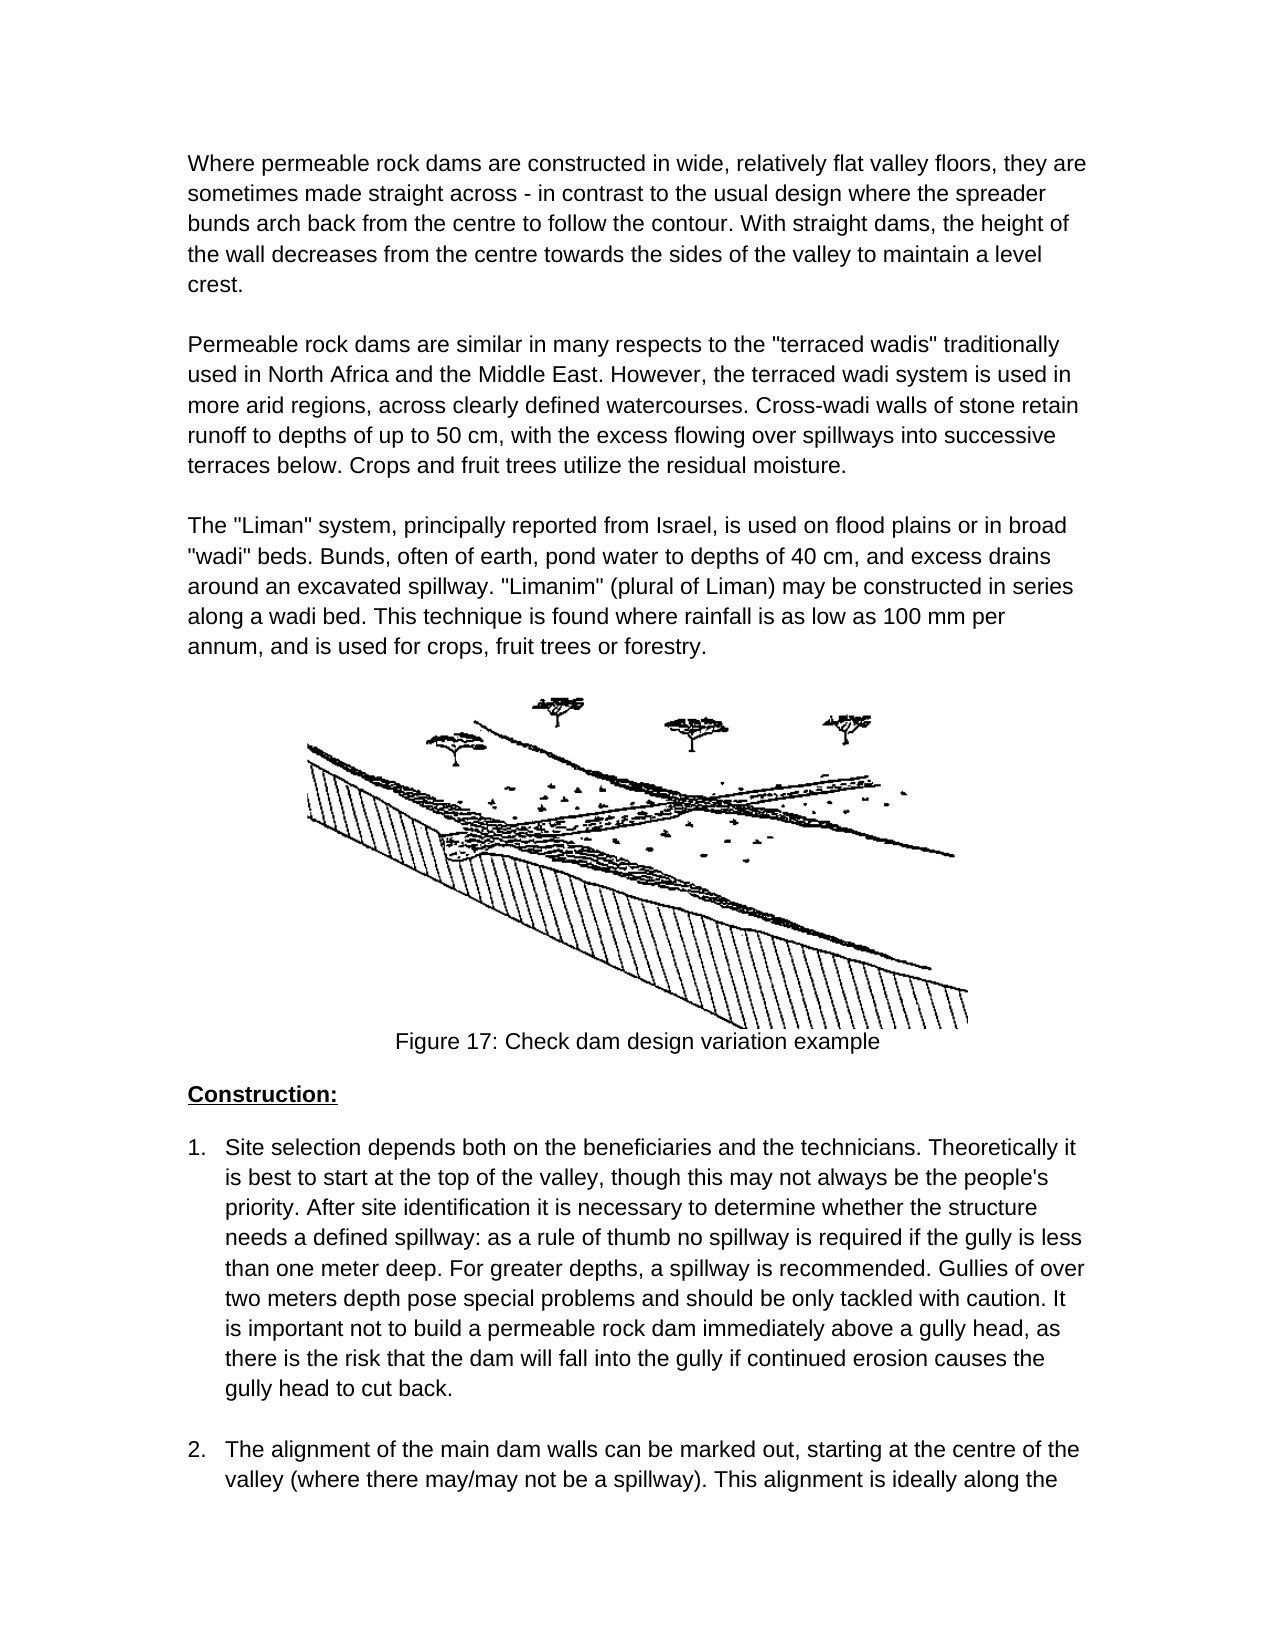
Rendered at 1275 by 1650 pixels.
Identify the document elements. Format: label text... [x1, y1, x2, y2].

text The "Liman" system, principally reported from Israel, is used on flood plains or in broad "wadi" beds. Bunds, often of earth, pond water to depths of 40 cm, and excess drains around an excavated spillway. "Limanim" (plural of Liman) may be constructed in series along a wadi bed. This technique is found where rainfall is as low as 100 mm per annum, and is used for crops, fruit trees or forestry. [187, 512, 1087, 660]
list Site selection depends both on the beneficiaries and the technicians. Theoretically it is best to start at the top of the valley, though this may not always be the people's priority. After site identification it is necessary to determine whether the structure needs a defined spillway: as a rule of thumb no spillway is required if the gully is less than one meter deep. For greater depths, a spillway is recommended. Gullies of over two meters depth pose special problems and should be only tackled with caution. It is important not to build a permeable rock dam immediately above a gully head, as there is the risk that the dam will fall into the gully if continued erosion causes the gully head to cut back. [187, 1134, 1087, 1402]
text Figure 17: Check dam design variation example [187, 1028, 1087, 1055]
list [187, 1436, 1087, 1492]
text Construction: [187, 1081, 1087, 1107]
text Where permeable rock dams are constructed in wide, relatively flat valley floors, they are sometimes made straight across - in contrast to the usual design where the spreader bunds arch back from the centre to follow the contour. With straight dams, the height of the wall decreases from the centre towards the sides of the valley to maintain a level crest. [187, 150, 1087, 297]
picture [307, 690, 968, 1029]
text Permeable rock dams are similar in many respects to the "terraced wadis" traditionally used in North Africa and the Middle East. However, the terraced wadi system is used in more arid regions, across clearly defined watercourses. Cross-wadi walls of stone retain runoff to depths of up to 50 cm, with the excess flowing over spillways into successive terraces below. Crops and fruit trees utilize the residual moisture. [187, 331, 1087, 478]
